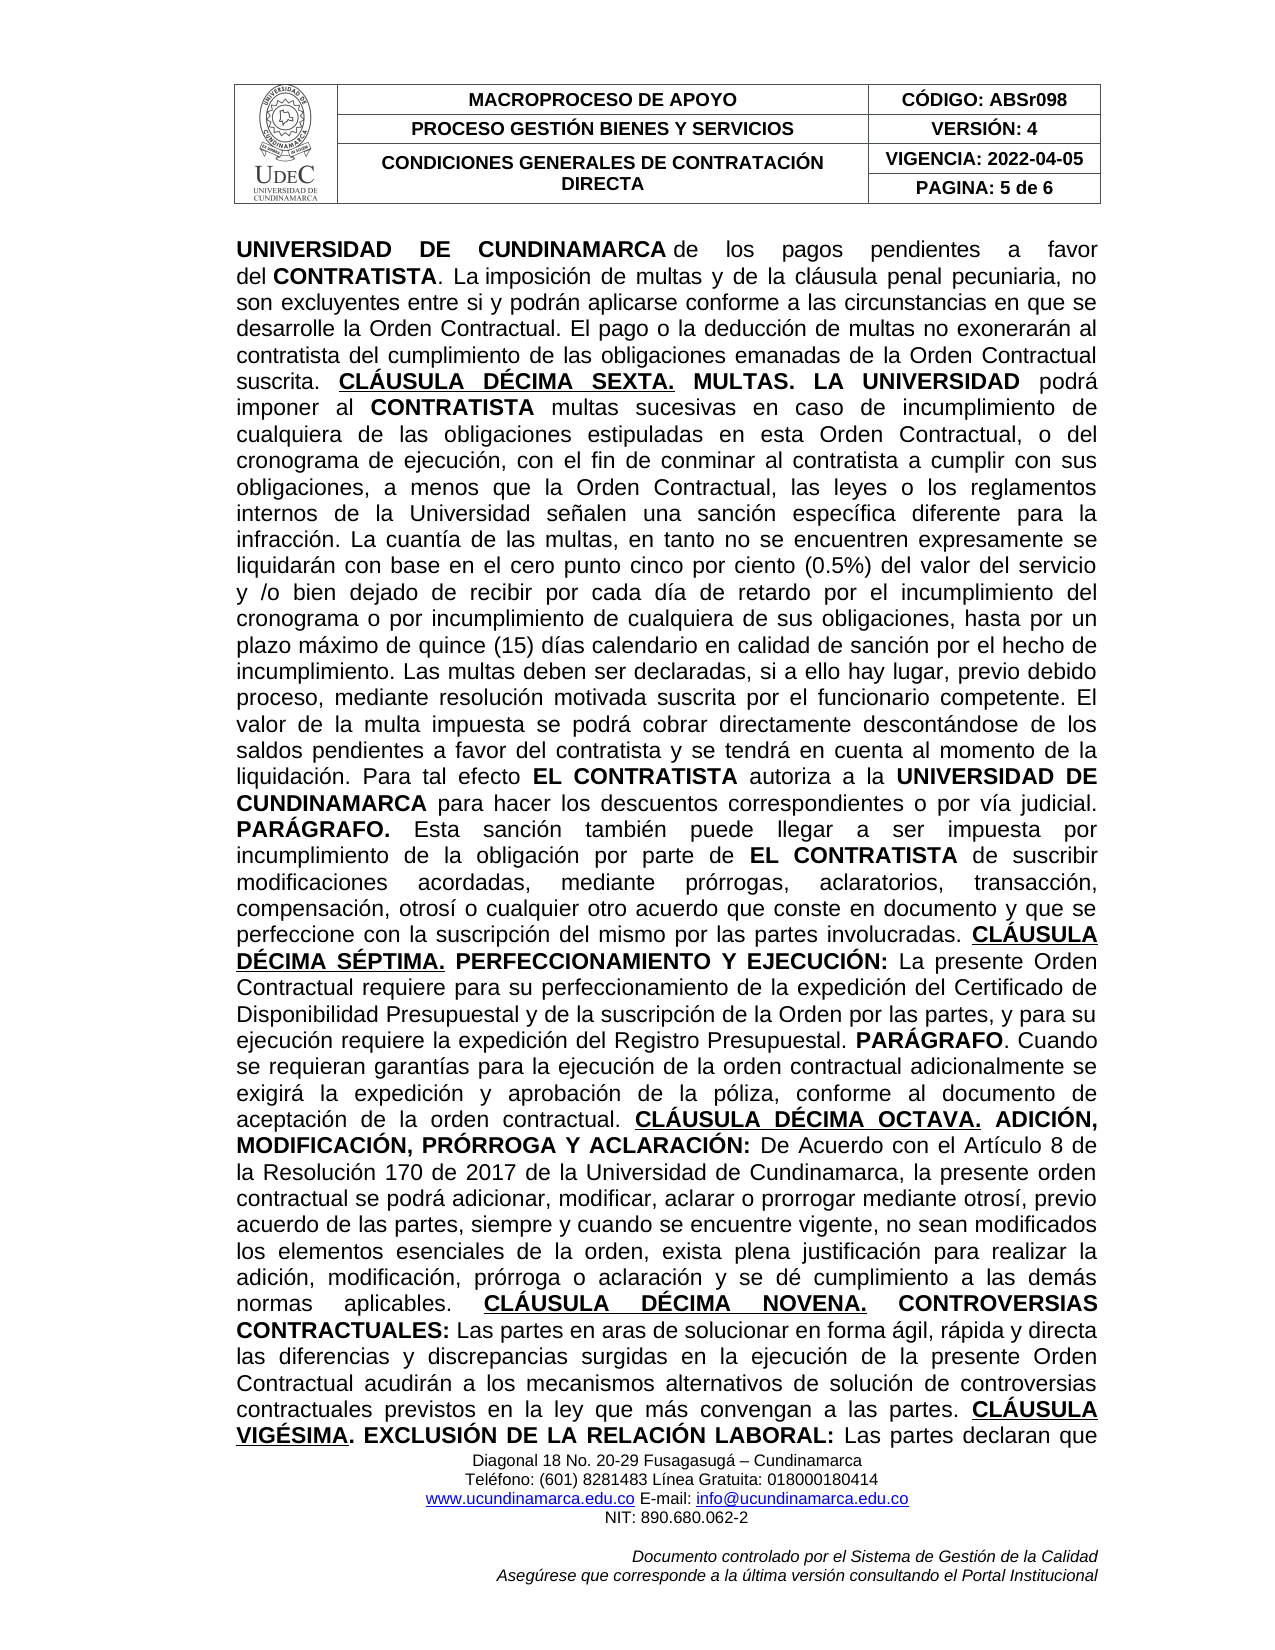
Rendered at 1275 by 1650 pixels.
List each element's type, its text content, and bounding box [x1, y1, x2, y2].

picture [253, 84, 318, 203]
